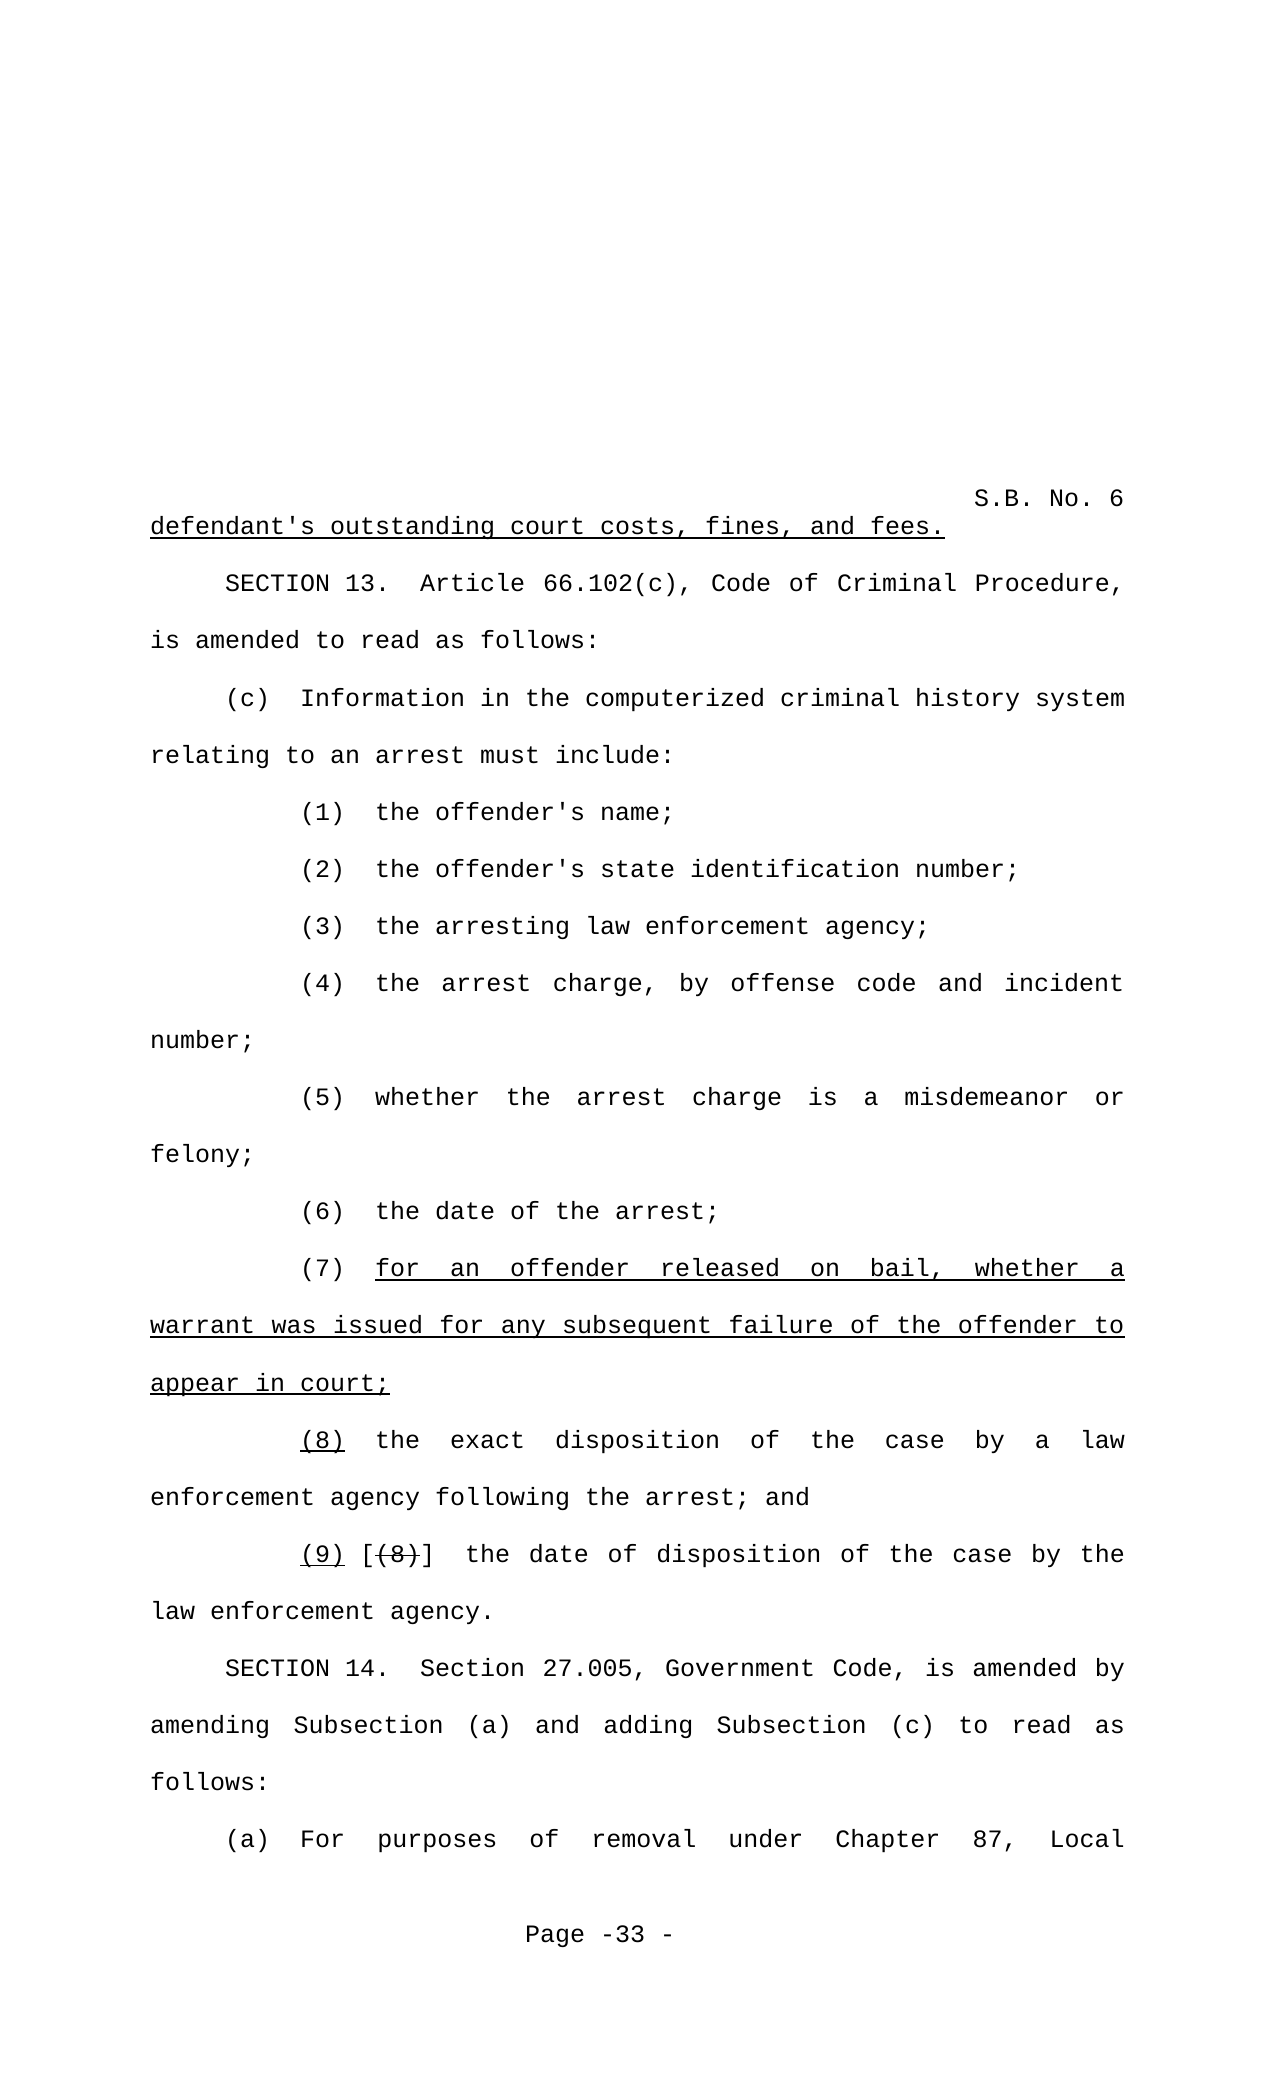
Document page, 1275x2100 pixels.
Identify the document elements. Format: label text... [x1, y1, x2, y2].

text (9) [(8)] the date of disposition of the case by the law enforcement agency. [150, 1541, 1125, 1627]
text (5) whether the arrest charge is a misdemeanor or felony; [150, 1084, 1125, 1170]
text (2) the offender's state identification number; [150, 856, 1125, 885]
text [150, 1827, 1125, 1855]
text (7) for an offender released on bail, whether a warrant was issued for any subsequent failure of the offender to appear in court; [150, 1256, 1125, 1336]
text (6) the date of the arrest; [150, 1199, 1125, 1227]
text (7) for an offender released on bail, whether a warrant was issued for any subsequent failure of the offender to appear in court; [150, 1338, 1125, 1398]
text (3) the arresting law enforcement agency; [150, 913, 1125, 942]
text (4) the arrest charge, by offense code and incident number; [150, 970, 1125, 1056]
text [150, 514, 1125, 542]
text (c) Information in the computerized criminal history system relating to an arrest must include: [150, 685, 1125, 771]
text SECTION 13. Article 66.102(c), Code of Criminal Procedure, is amended to read as follows: [150, 571, 1125, 656]
text (1) the offender's name; [150, 799, 1125, 828]
text SECTION 14. Section 27.005, Government Code, is amended by amending Subsection (a) and adding Subsection (c) to read as follows: [150, 1655, 1125, 1798]
text (8) the exact disposition of the case by a law enforcement agency following the arrest; and [150, 1427, 1125, 1513]
